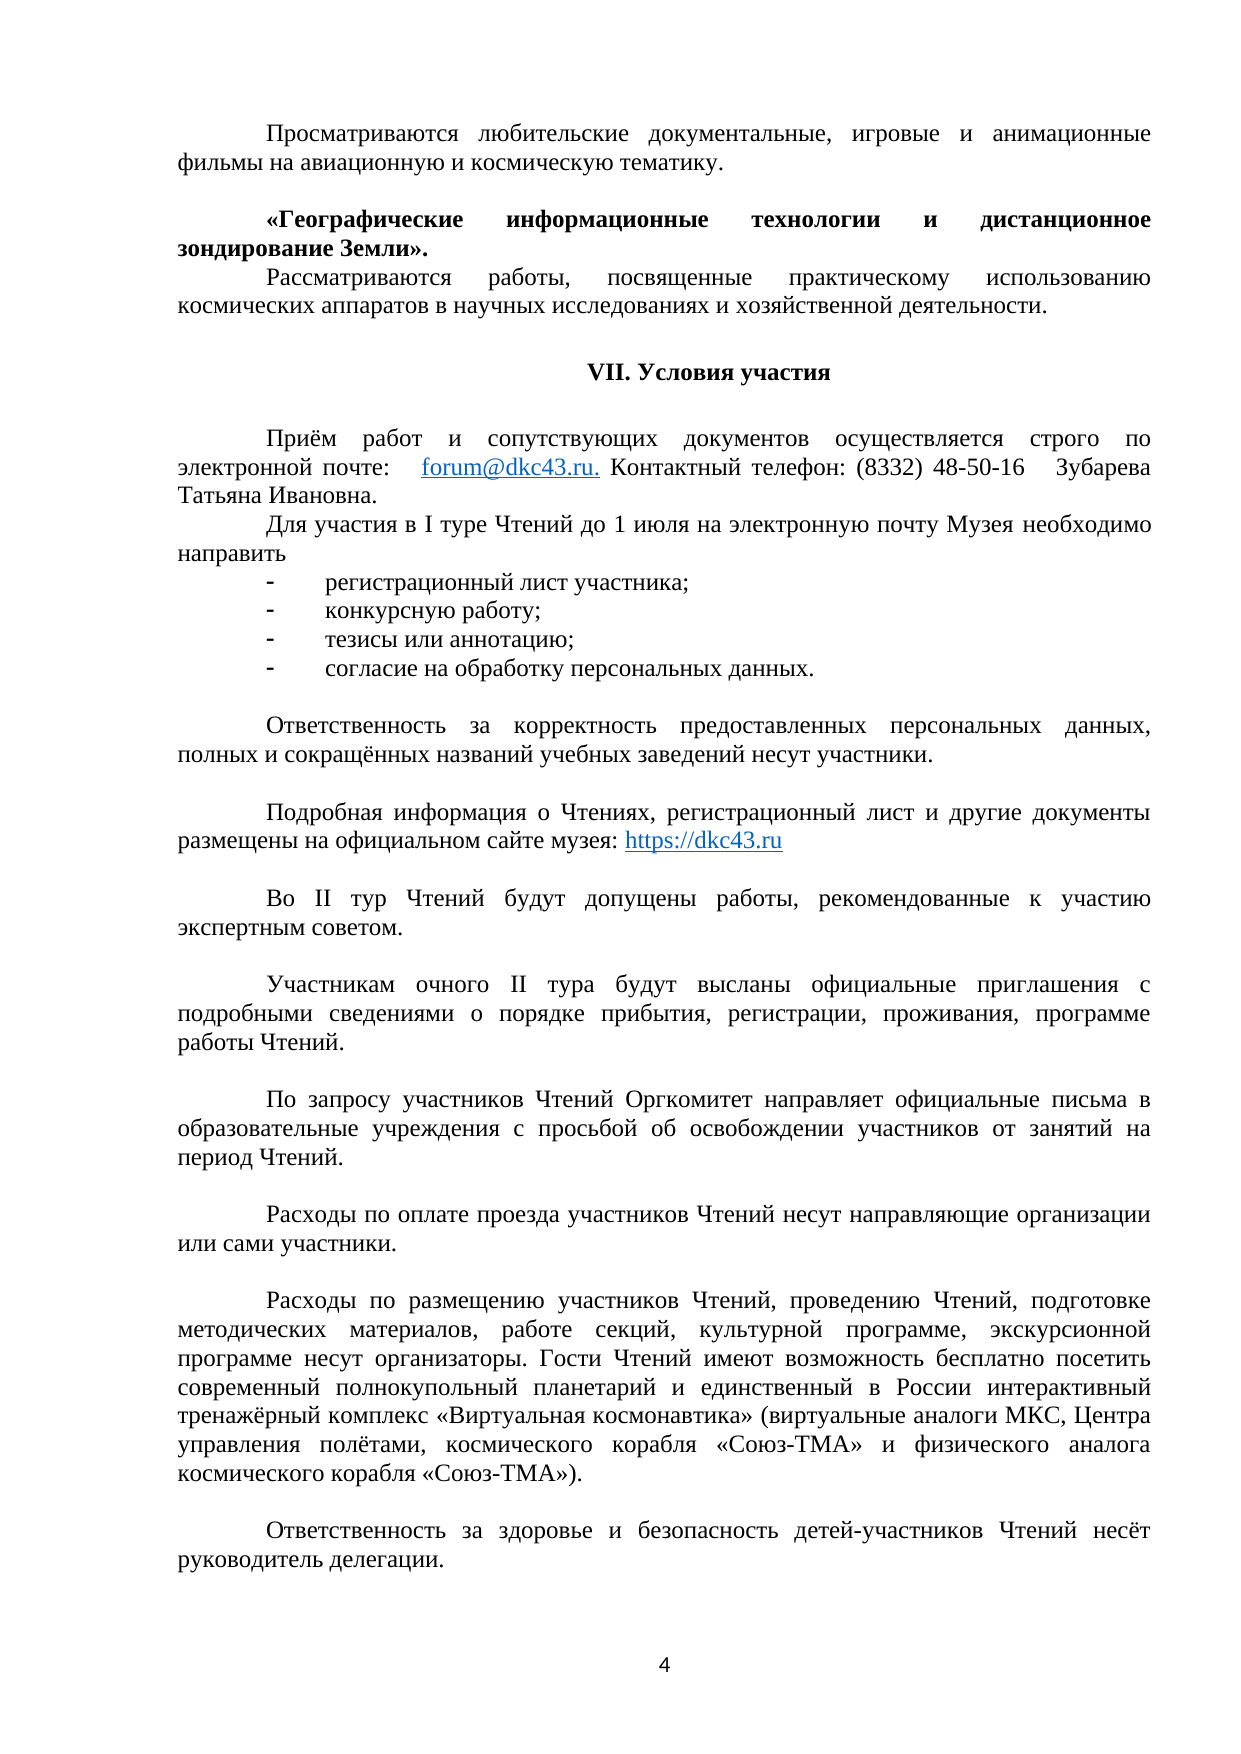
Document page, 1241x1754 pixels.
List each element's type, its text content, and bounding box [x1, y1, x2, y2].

text Расходы по оплате проезда участников Чтений несут направляющие организации или сами участники. [177, 1199, 1152, 1257]
text Для участия в I туре Чтений до 1 июля на электронную почту Музея необходимо направить [177, 509, 1152, 567]
text Во II тур Чтений будут допущены работы, рекомендованные к участию экспертным советом. [177, 883, 1152, 941]
subtitle VII. Условия участия [177, 357, 1152, 386]
list конкурсную работу; [177, 596, 1152, 624]
list тезисы или аннотацию; [177, 624, 1152, 653]
text Просматриваются любительские документальные, игровые и анимационные фильмы на авиационную и космическую тематику. [177, 118, 1152, 176]
text Приём работ и сопутствующих документов осуществляется строго по электронной почте: forum@dkc43.ru. Контактный телефон: (8332) 48-50-16 Зубарева Татьяна Ивановна. [177, 423, 1152, 509]
text Подробная информация о Чтениях, регистрационный лист и другие документы размещены на официальном сайте музея: https://dkc43.ru [177, 797, 1152, 854]
text Ответственность за здоровье и безопасность детей-участников Чтений несёт руководитель делегации. [177, 1516, 1152, 1573]
text «Географические информационные технологии и дистанционное зондирование Земли». [177, 204, 1152, 262]
text Расходы по размещению участников Чтений, проведению Чтений, подготовке методических материалов, работе секций, культурной программе, экскурсионной программе несут организаторы. Гости Чтений имеют возможность бесплатно посетить современный полнокупольный планетарий и единственный в России интерактивный тренажёрный комплекс «Виртуальная космонавтика» (виртуальные аналоги МКС, Центра управления полётами, космического корабля «Союз-ТМА» и физического аналога космического корабля «Союз-ТМА»). [177, 1286, 1152, 1487]
text По запросу участников Чтений Оргкомитет направляет официальные письма в образовательные учреждения с просьбой об освобождении участников от занятий на период Чтений. [177, 1084, 1152, 1171]
list регистрационный лист участника; [177, 567, 1152, 596]
text Рассматриваются работы, посвященные практическому использованию космических аппаратов в научных исследованиях и хозяйственной деятельности. [177, 262, 1152, 319]
list согласие на обработку персональных данных. [177, 653, 1152, 682]
text Ответственность за корректность предоставленных персональных данных, полных и сокращённых названий учебных заведений несут участники. [177, 711, 1152, 768]
text Участникам очного II тура будут высланы официальные приглашения с подробными сведениями о порядке прибытия, регистрации, проживания, программе работы Чтений. [177, 969, 1152, 1056]
